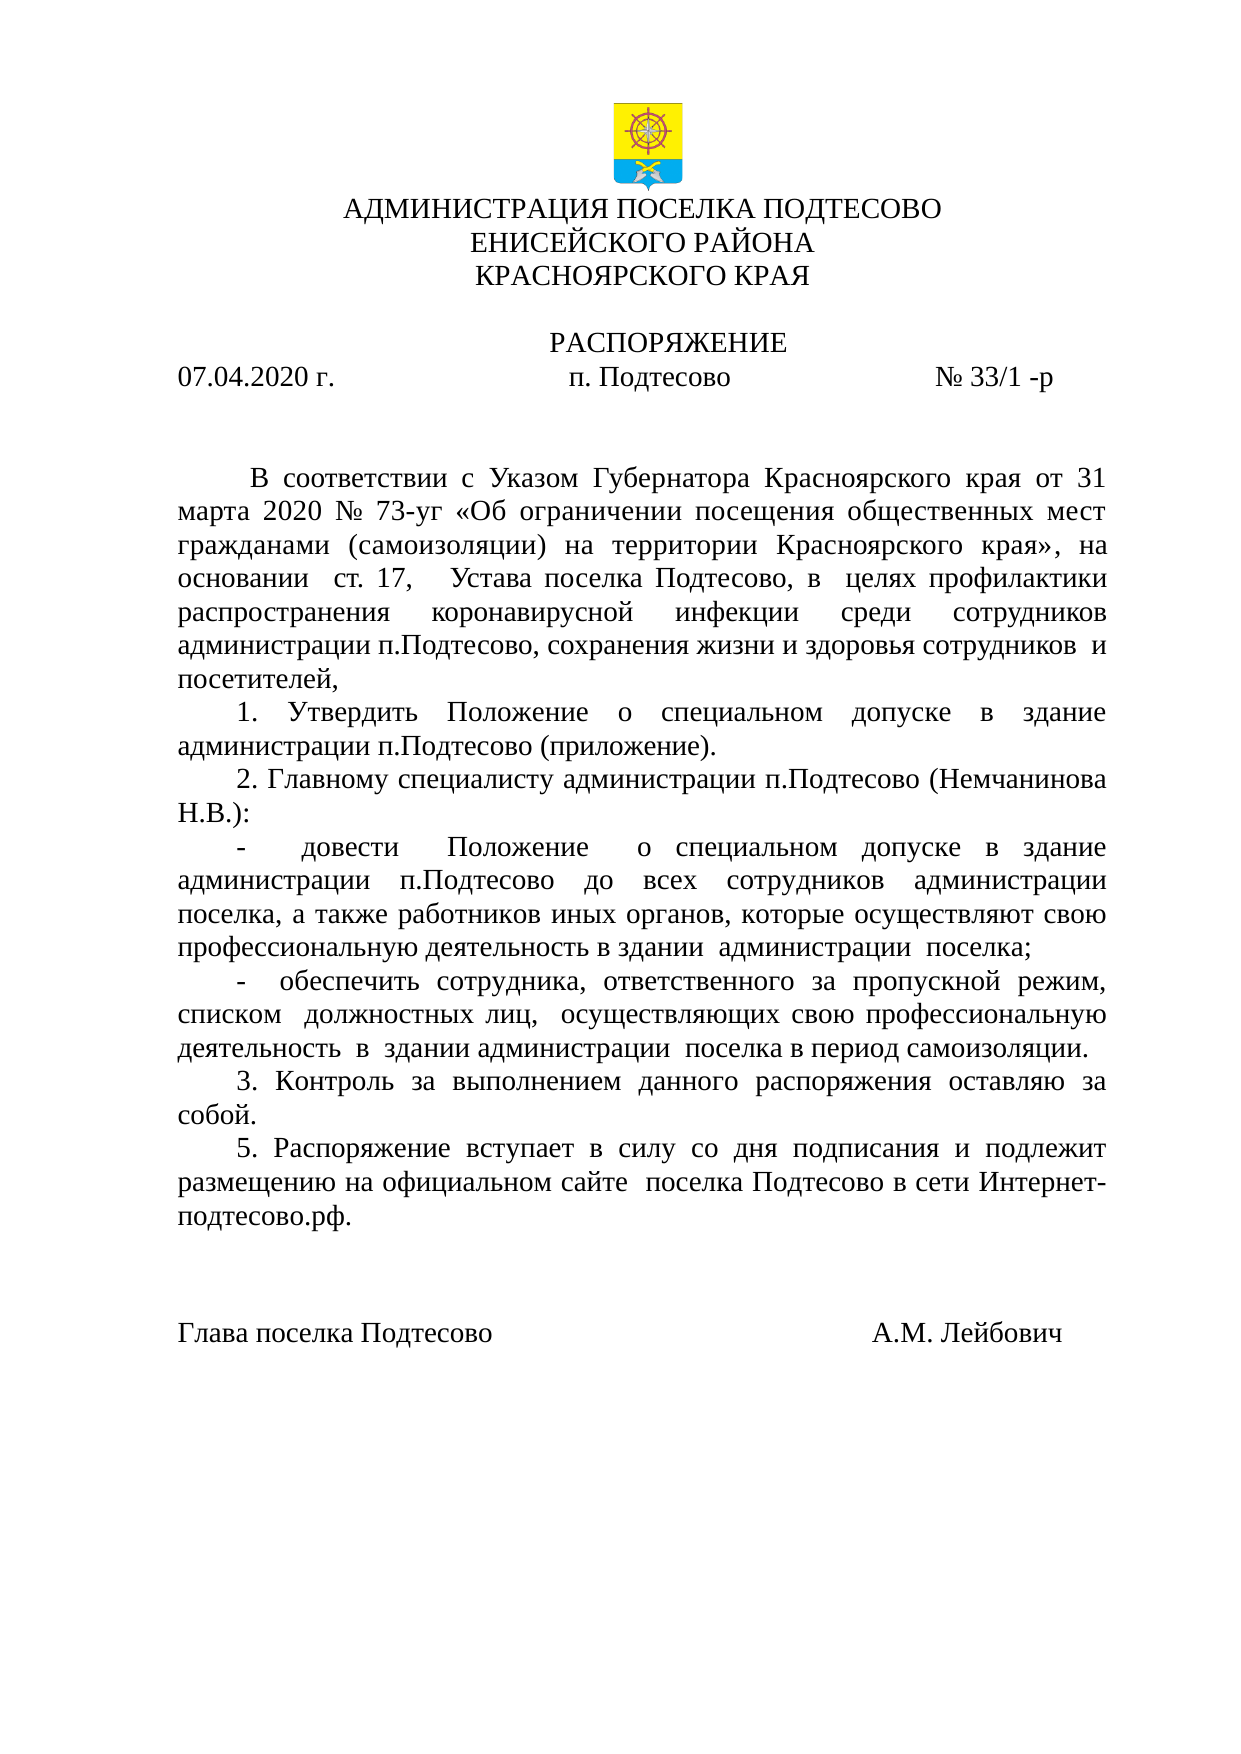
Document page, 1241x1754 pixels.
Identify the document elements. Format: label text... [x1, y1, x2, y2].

text Глава поселка Подтесово А.М. Лейбович [177, 1315, 1107, 1348]
text 5. Распоряжение вступает в силу со дня подписания и подлежит размещению на официальном сайте поселка Подтесово в сети Интернет- подтесово.рф. [177, 1131, 1107, 1231]
text 1. Утвердить Положение о специальном допуске в здание администрации п.Подтесово (приложение). [177, 694, 1107, 762]
text 3. Контроль за выполнением данного распоряжения оставляю за собой. [177, 1063, 1107, 1131]
text 07.04.2020 г. п. Подтесово № 33/1 -р [177, 359, 1107, 393]
text РАСПОРЯЖЕНИЕ [177, 326, 1107, 359]
picture [613, 162, 683, 192]
text АДМИНИСТРАЦИЯ ПОСЕЛКА ПОДТЕСОВО [177, 191, 1107, 225]
text - довести Положение о специальном допуске в здание администрации п.Подтесово до всех сотрудников администрации поселка, а также работников иных органов, которые осуществляют свою профессиональную деятельность в здании администрации поселка; [177, 829, 1107, 963]
picture [613, 103, 683, 159]
subtitle В соответствии с Указом Губернатора Красноярского края от 31 марта 2020 № 73-уг «Об ограничении посещения общественных мест гражданами (самоизоляции) на территории Красноярского края», на основании ст. 17, Устава поселка Подтесово, в целях профилактики распространения коронавирусной инфекции среди сотрудников администрации п.Подтесово, сохранения жизни и здоровья сотрудников и посетителей, [177, 460, 1107, 694]
text 2. Главному специалисту администрации п.Подтесово (Немчанинова Н.В.): [177, 762, 1107, 829]
text - обеспечить сотрудника, ответственного за пропускной режим, списком должностных лиц, осуществляющих свою профессиональную деятельность в здании администрации поселка в период самоизоляции. [177, 963, 1107, 1063]
text КРАСНОЯРСКОГО КРАЯ [177, 258, 1107, 292]
text ЕНИСЕЙСКОГО РАЙОНА [177, 225, 1107, 258]
